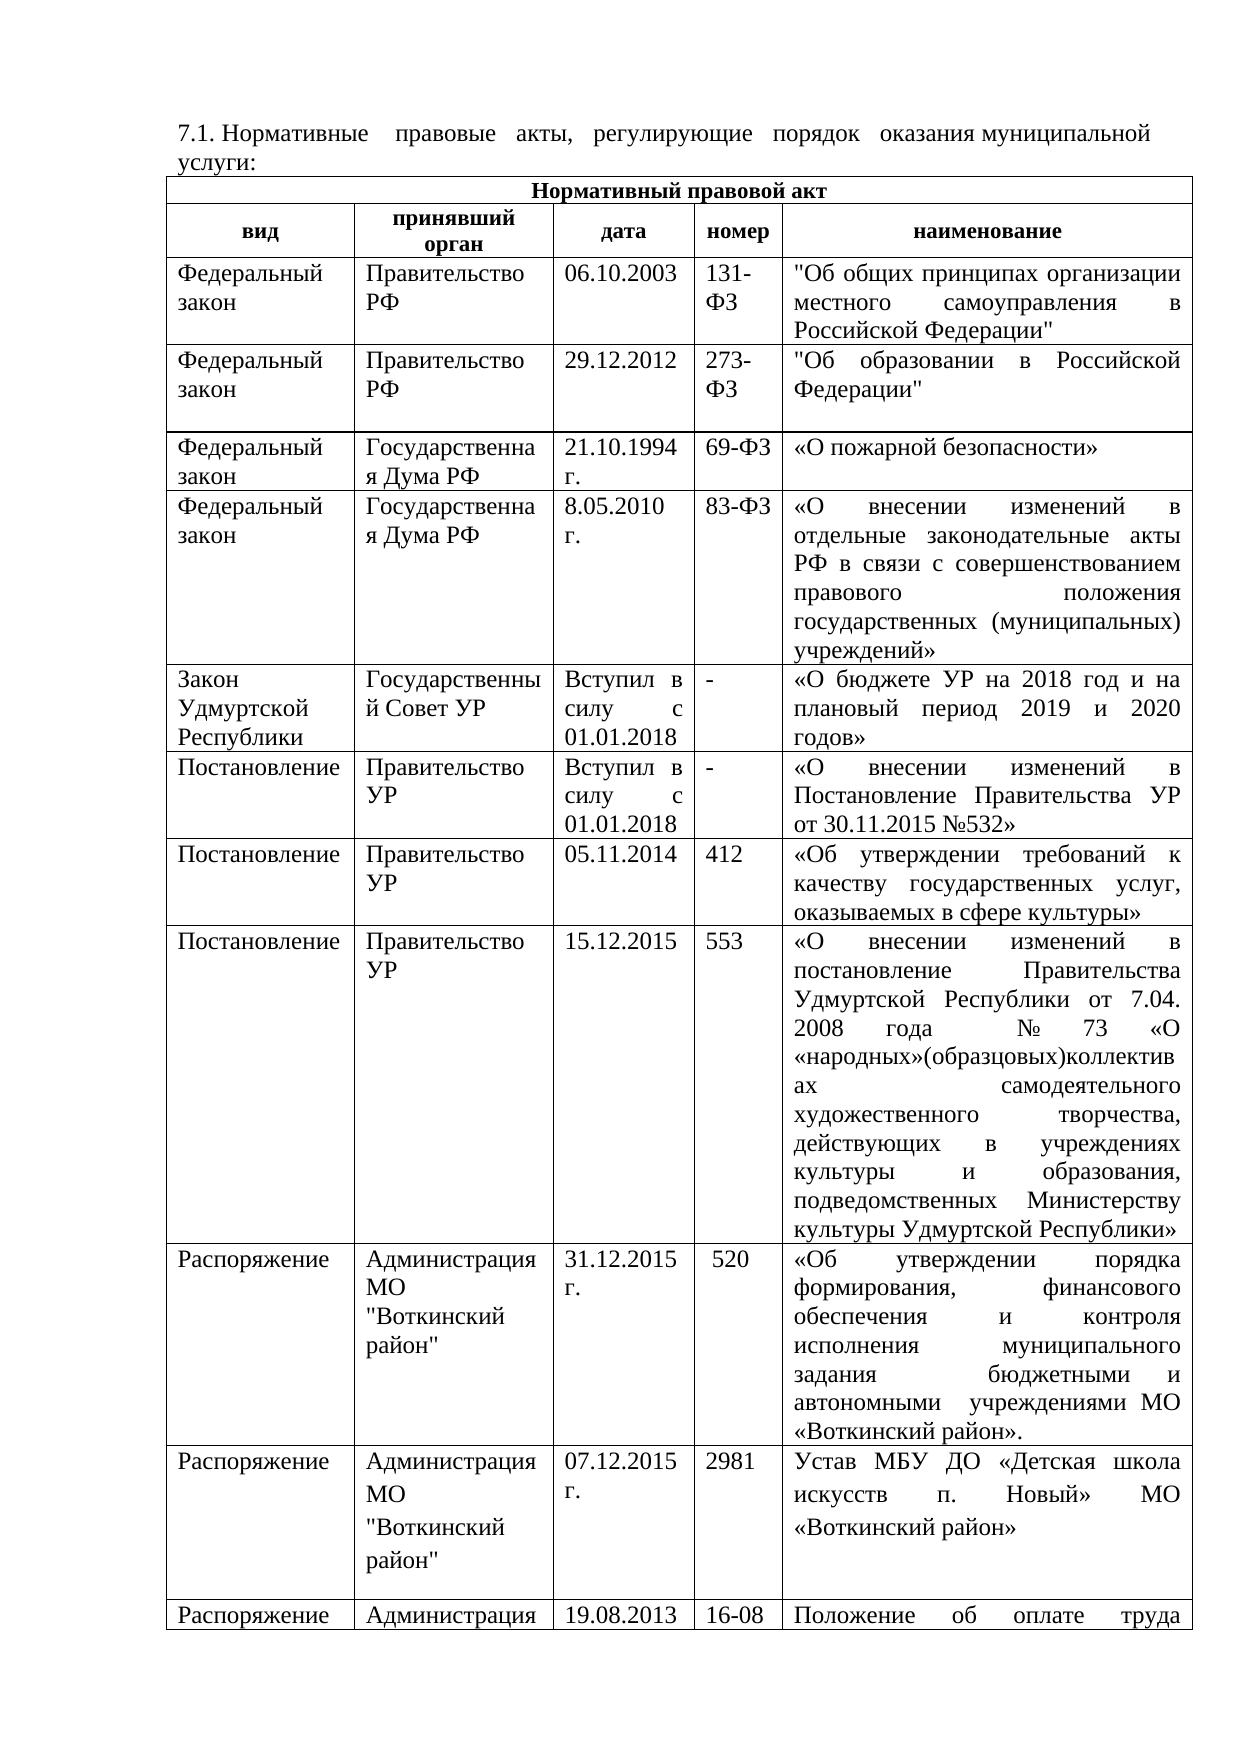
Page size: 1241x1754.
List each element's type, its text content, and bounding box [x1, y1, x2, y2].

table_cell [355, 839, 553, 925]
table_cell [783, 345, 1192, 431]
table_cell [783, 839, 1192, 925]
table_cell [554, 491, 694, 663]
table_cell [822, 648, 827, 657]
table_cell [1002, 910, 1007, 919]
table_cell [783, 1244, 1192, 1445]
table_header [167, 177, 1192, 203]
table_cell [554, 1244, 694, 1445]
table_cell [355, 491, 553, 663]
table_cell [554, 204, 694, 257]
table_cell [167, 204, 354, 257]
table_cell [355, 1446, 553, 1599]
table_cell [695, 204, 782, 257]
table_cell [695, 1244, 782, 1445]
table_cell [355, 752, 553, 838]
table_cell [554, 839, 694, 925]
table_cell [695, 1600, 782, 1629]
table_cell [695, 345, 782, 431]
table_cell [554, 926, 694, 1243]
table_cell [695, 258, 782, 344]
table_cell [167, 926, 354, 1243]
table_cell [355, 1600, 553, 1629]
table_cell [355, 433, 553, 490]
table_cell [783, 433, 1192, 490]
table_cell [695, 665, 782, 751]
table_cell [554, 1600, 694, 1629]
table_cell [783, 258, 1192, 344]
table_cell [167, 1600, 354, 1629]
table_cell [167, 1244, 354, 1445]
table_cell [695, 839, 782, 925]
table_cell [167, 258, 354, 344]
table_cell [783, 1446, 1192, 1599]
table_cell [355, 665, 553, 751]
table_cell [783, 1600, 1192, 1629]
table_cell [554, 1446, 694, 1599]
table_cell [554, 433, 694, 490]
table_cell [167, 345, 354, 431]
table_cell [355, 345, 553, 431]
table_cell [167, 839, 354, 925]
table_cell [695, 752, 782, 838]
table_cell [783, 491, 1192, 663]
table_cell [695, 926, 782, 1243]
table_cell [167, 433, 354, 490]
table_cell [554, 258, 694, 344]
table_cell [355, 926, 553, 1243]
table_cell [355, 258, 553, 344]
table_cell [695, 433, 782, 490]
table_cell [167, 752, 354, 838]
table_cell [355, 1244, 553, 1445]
text 7.1. Нормативные правовые акты, регулирующие порядок оказания муниципальной услуги: [177, 118, 1152, 176]
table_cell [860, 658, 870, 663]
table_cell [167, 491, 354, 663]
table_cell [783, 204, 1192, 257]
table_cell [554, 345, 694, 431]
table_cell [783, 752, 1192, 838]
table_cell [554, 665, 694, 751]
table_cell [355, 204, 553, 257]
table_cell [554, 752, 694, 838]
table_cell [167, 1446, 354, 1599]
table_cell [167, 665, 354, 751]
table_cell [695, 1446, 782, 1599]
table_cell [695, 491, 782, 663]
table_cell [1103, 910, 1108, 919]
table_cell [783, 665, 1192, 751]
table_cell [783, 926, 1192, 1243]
